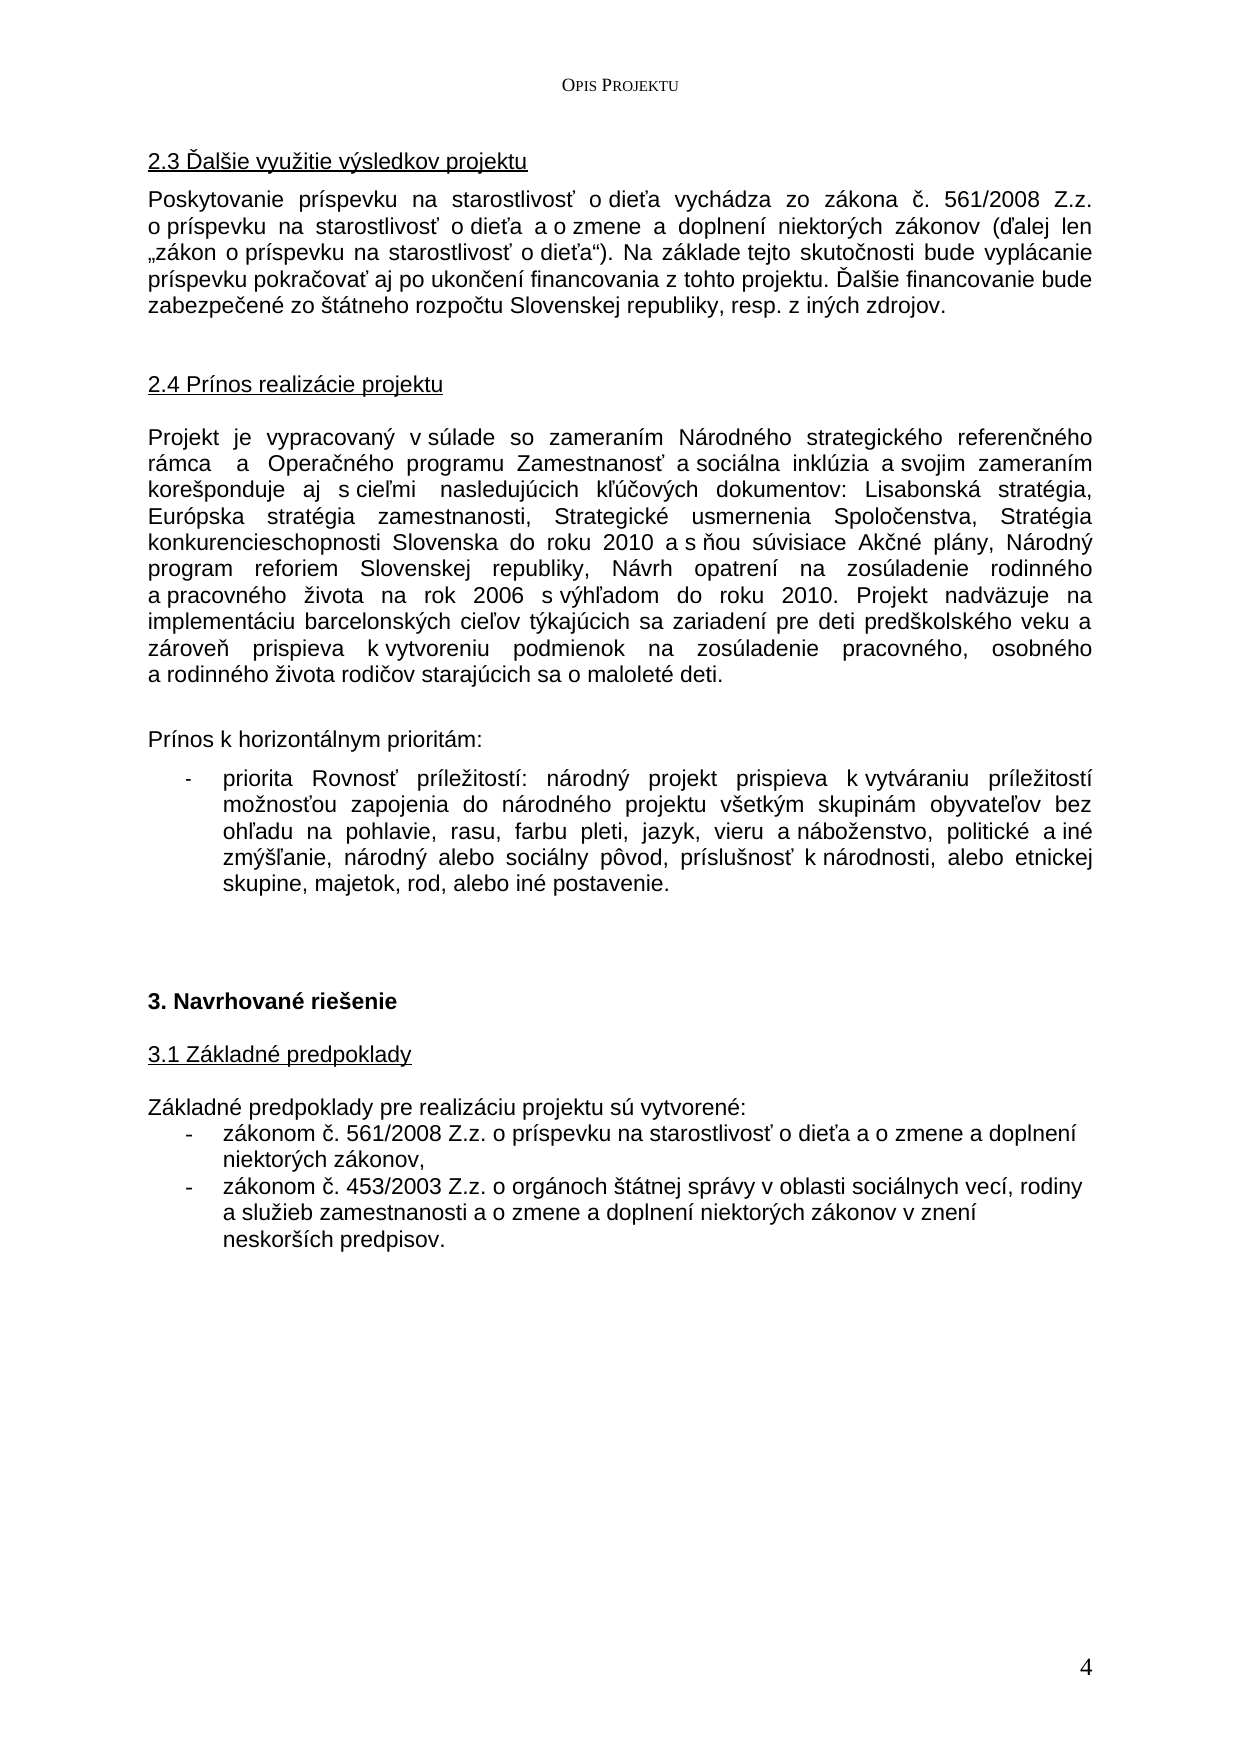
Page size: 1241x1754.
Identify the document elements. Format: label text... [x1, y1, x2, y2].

text 3. Navrhované riešenie [148, 988, 1093, 1014]
text 2.4 Prínos realizácie projektu [148, 371, 1093, 397]
list zákonom č. 561/2008 Z.z. o príspevku na starostlivosť o dieťa a o zmene a doplnení niektorých zákonov, [185, 1120, 1093, 1173]
text Poskytovanie príspevku na starostlivosť o dieťa vychádza zo zákona č. 561/2008 Z.z. o príspevku na starostlivosť o dieťa a o zmene a doplnení niektorých zákonov (ďalej len „zákon o príspevku na starostlivosť o dieťa“). Na základe tejto skutočnosti bude vyplácanie príspevku pokračovať aj po ukončení financovania z tohto projektu. Ďalšie financovanie bude zabezpečené zo štátneho rozpočtu Slovenskej republiky, resp. z iných zdrojov. [148, 186, 1093, 318]
text Základné predpoklady pre realizáciu projektu sú vytvorené: [148, 1094, 1093, 1120]
list zákonom č. 453/2003 Z.z. o orgánoch štátnej správy v oblasti sociálnych vecí, rodiny a služieb zamestnanosti a o zmene a doplnení niektorých zákonov v znení neskorších predpisov. [185, 1173, 1093, 1252]
text Prínos k horizontálnym prioritám: [148, 726, 1093, 752]
text 3.1 Základné predpoklady [148, 1041, 1093, 1067]
list priorita Rovnosť príležitostí: národný projekt prispieva k vytváraniu príležitostí možnosťou zapojenia do národného projektu všetkým skupinám obyvateľov bez ohľadu na pohlavie, rasu, farbu pleti, jazyk, vieru a náboženstvo, politické a iné zmýšľanie, národný alebo sociálny pôvod, príslušnosť k národnosti, alebo etnickej skupine, majetok, rod, alebo iné postavenie. [185, 765, 1093, 897]
text Projekt je vypracovaný v súlade so zameraním Národného strategického referenčného rámca a Operačného programu Zamestnanosť a sociálna inklúzia a svojim zameraním korešponduje aj s cieľmi nasledujúcich kľúčových dokumentov: Lisabonská stratégia, Európska stratégia zamestnanosti, Strategické usmernenia Spoločenstva, Stratégia konkurencieschopnosti Slovenska do roku 2010 a s ňou súvisiace Akčné plány, Národný program reforiem Slovenskej republiky, Návrh opatrení na zosúladenie rodinného a pracovného života na rok 2006 s výhľadom do roku 2010. Projekt nadväzuje na implementáciu barcelonských cieľov týkajúcich sa zariadení pre deti predškolského veku a zároveň prispieva k vytvoreniu podmienok na zosúladenie pracovného, osobného a rodinného života rodičov starajúcich sa o maloleté deti. [148, 424, 1093, 687]
text 2.3 Ďalšie využitie výsledkov projektu [148, 148, 1093, 174]
